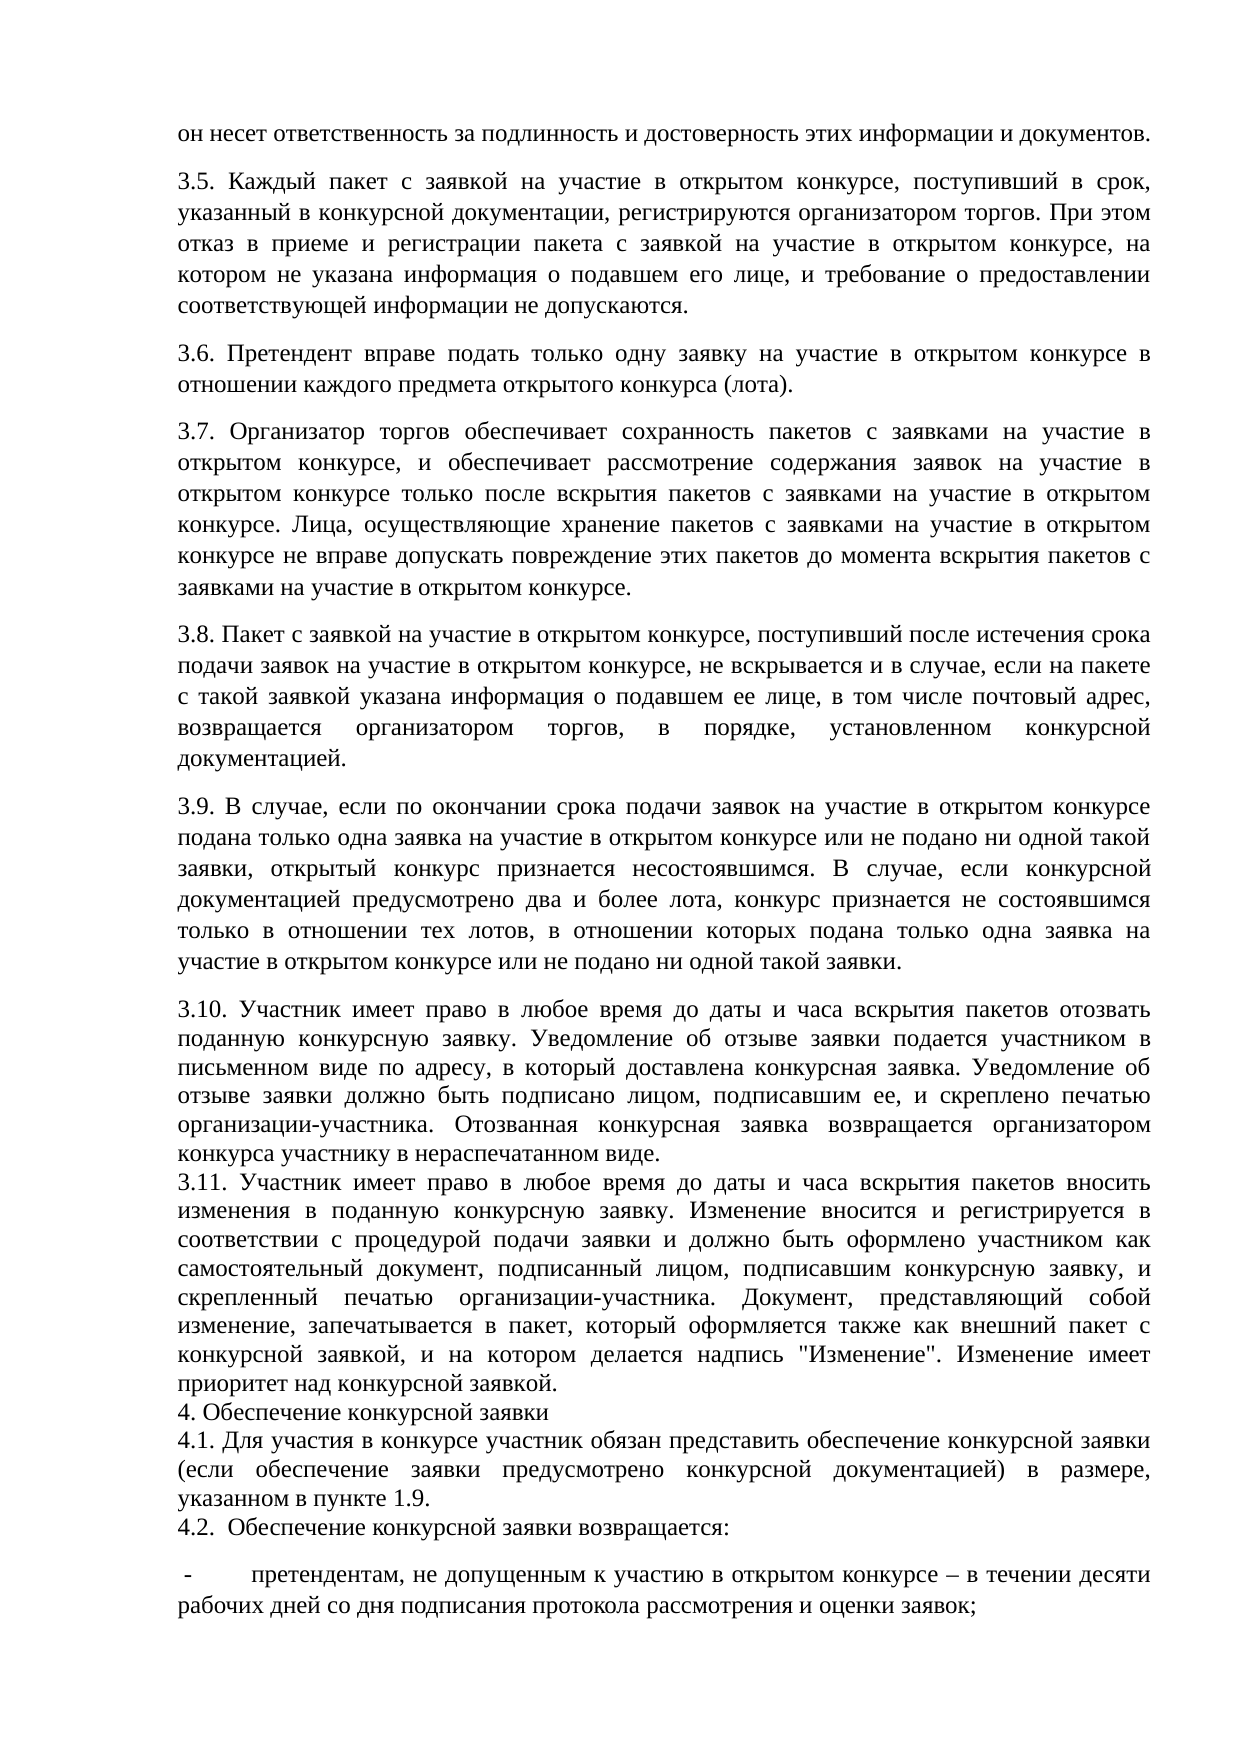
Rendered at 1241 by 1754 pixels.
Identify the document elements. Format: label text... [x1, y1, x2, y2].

text 4.2. Обеспечение конкурсной заявки возвращается: [177, 1512, 1152, 1540]
text - претендентам, не допущенным к участию в открытом конкурсе – в течении десяти рабочих дней со дня подписания протокола рассмотрения и оценки заявок; [177, 1559, 1152, 1619]
text 4. Обеспечение конкурсной заявки [177, 1397, 1152, 1425]
text 3.9. В случае, если по окончании срока подачи заявок на участие в открытом конкурсе подана только одна заявка на участие в открытом конкурсе или не подано ни одной такой заявки, открытый конкурс признается несостоявшимся. В случае, если конкурсной документацией предусмотрено два и более лота, конкурс признается не состоявшимся только в отношении тех лотов, в отношении которых подана только одна заявка на участие в открытом конкурсе или не подано ни одной такой заявки. [177, 791, 1152, 975]
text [177, 118, 1152, 147]
text 3.10. Участник имеет право в любое время до даты и часа вскрытия пакетов отозвать поданную конкурсную заявку. Уведомление об отзыве заявки подается участником в письменном виде по адресу, в который доставлена конкурсная заявка. Уведомление об отзыве заявки должно быть подписано лицом, подписавшим ее, и скреплено печатью организации-участника. Отозванная конкурсная заявка возвращается организатором конкурса участнику в нераспечатанном виде. [177, 994, 1152, 1167]
text 3.5. Каждый пакет с заявкой на участие в открытом конкурсе, поступивший в срок, указанный в конкурсной документации, регистрируются организатором торгов. При этом отказ в приеме и регистрации пакета с заявкой на участие в открытом конкурсе, на котором не указана информация о подавшем его лице, и требование о предоставлении соответствующей информации не допускаются. [177, 166, 1152, 319]
text 4.1. Для участия в конкурсе участник обязан представить обеспечение конкурсной заявки (если обеспечение заявки предусмотрено конкурсной документацией) в размере, указанном в пункте 1.9. [177, 1425, 1152, 1512]
text 3.7. Организатор торгов обеспечивает сохранность пакетов с заявками на участие в открытом конкурсе, и обеспечивает рассмотрение содержания заявок на участие в открытом конкурсе только после вскрытия пакетов с заявками на участие в открытом конкурсе. Лица, осуществляющие хранение пакетов с заявками на участие в открытом конкурсе не вправе допускать повреждение этих пакетов до момента вскрытия пакетов с заявками на участие в открытом конкурсе. [177, 416, 1152, 600]
text 3.11. Участник имеет право в любое время до даты и часа вскрытия пакетов вносить изменения в поданную конкурсную заявку. Изменение вносится и регистрируется в соответствии с процедурой подачи заявки и должно быть оформлено участником как самостоятельный документ, подписанный лицом, подписавшим конкурсную заявку, и скрепленный печатью организации-участника. Документ, представляющий собой изменение, запечатывается в пакет, который оформляется также как внешний пакет с конкурсной заявкой, и на котором делается надпись "Изменение". Изменение имеет приоритет над конкурсной заявкой. [177, 1167, 1152, 1397]
text 3.6. Претендент вправе подать только одну заявку на участие в открытом конкурсе в отношении каждого предмета открытого конкурса (лота). [177, 338, 1152, 397]
text 3.8. Пакет с заявкой на участие в открытом конкурсе, поступивший после истечения срока подачи заявок на участие в открытом конкурсе, не вскрывается и в случае, если на пакете с такой заявкой указана информация о подавшем ее лице, в том числе почтовый адрес, возвращается организатором торгов, в порядке, установленном конкурсной документацией. [177, 619, 1152, 772]
